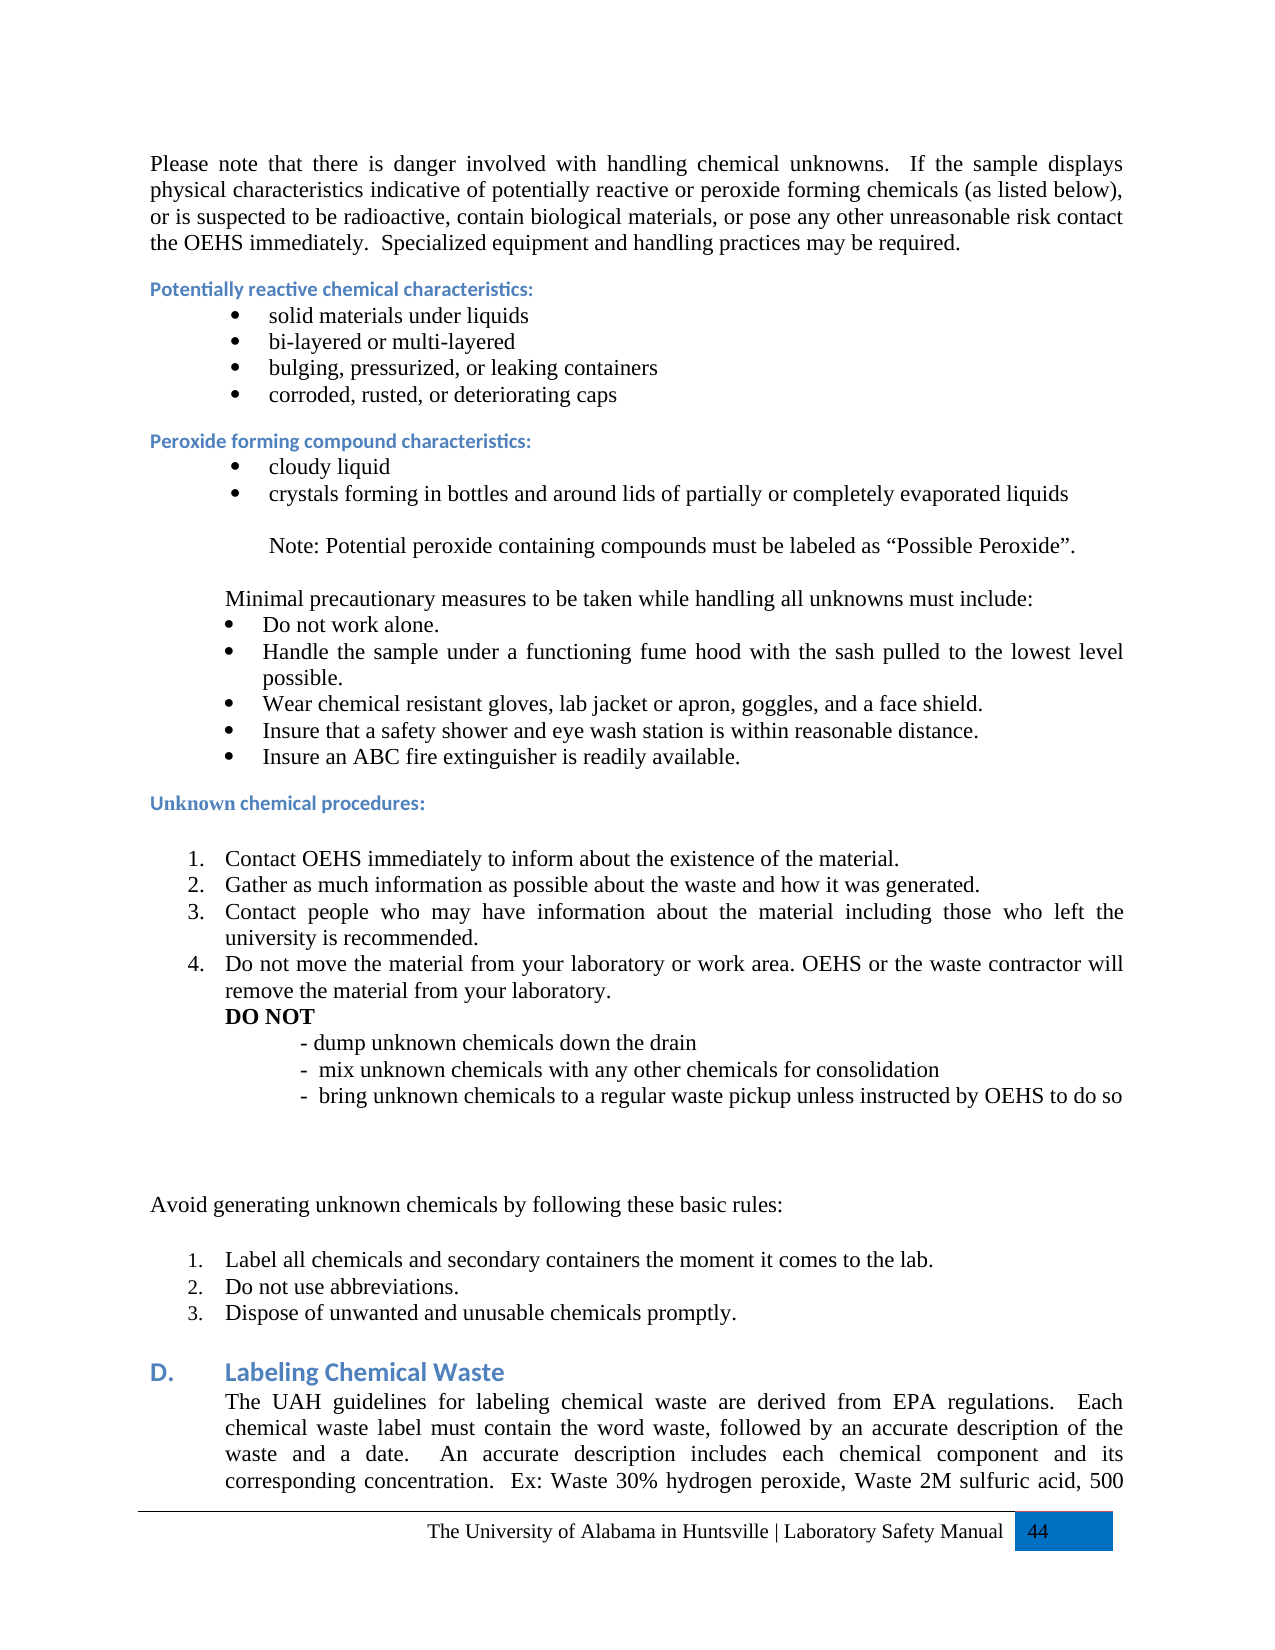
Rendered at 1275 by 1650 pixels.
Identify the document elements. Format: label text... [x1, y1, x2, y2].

text Minimal precautionary measures to be taken while handling all unknowns must include: [150, 585, 1125, 611]
list cloudy liquid [231, 453, 1125, 480]
list bi-layered or multi-layered [231, 328, 1125, 354]
subtitle Potentially reactive chemical characteristics: [150, 276, 1125, 302]
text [225, 1388, 1125, 1493]
list corroded, rusted, or deteriorating caps [231, 381, 1125, 407]
list crystals forming in bottles and around lids of partially or completely evaporated liquids [231, 480, 1125, 506]
subtitle Unknown chemical procedures: [150, 790, 1125, 816]
list Contact people who may have information about the material including those who left the university is recommended. [187, 898, 1125, 950]
list Insure an ABC fire extinguisher is readily available. [225, 743, 1125, 769]
text Avoid generating unknown chemicals by following these basic rules: [150, 1191, 1125, 1217]
list Gather as much information as possible about the waste and how it was generated. [187, 871, 1125, 898]
subtitle D. Labeling Chemical Waste [150, 1355, 1125, 1388]
subtitle Peroxide forming compound characteristics: [150, 428, 1125, 453]
list Insure that a safety shower and eye wash station is within reasonable distance. [225, 717, 1125, 743]
list Contact OEHS immediately to inform about the existence of the material. [187, 845, 1125, 871]
list Do not move the material from your laboratory or work area. OEHS or the waste contractor will remove the material from your laboratory. [187, 950, 1125, 1003]
list Do not use abbreviations. [187, 1273, 1125, 1299]
list Do not work alone. [225, 611, 1125, 638]
list mix unknown chemicals with any other chemicals for consolidation [300, 1056, 1125, 1082]
list Handle the sample under a functioning fume hood with the sash pulled to the lowest level possible. [225, 638, 1125, 691]
text Please note that there is danger involved with handling chemical unknowns. If the sample displays physical characteristics indicative of potentially reactive or peroxide forming chemicals (as listed below), or is suspected to be radioactive, contain biological materials, or pose any other unreasonable risk contact the OEHS immediately. Specialized equipment and handling practices may be required. [150, 150, 1125, 255]
list Wear chemical resistant gloves, lab jacket or apron, goggles, and a face shield. [225, 691, 1125, 717]
list bulging, pressurized, or leaking containers [231, 354, 1125, 381]
list Dispose of unwanted and unusable chemicals promptly. [187, 1299, 1125, 1326]
list Label all chemicals and secondary containers the moment it comes to the lab. [187, 1246, 1125, 1273]
text Note: Potential peroxide containing compounds must be labeled as “Possible Peroxide”. [269, 532, 1125, 559]
text DO NOT - dump unknown chemicals down the drain [225, 1003, 1125, 1056]
list bring unknown chemicals to a regular waste pickup unless instructed by OEHS to do so [300, 1082, 1125, 1108]
list solid materials under liquids [231, 302, 1125, 328]
